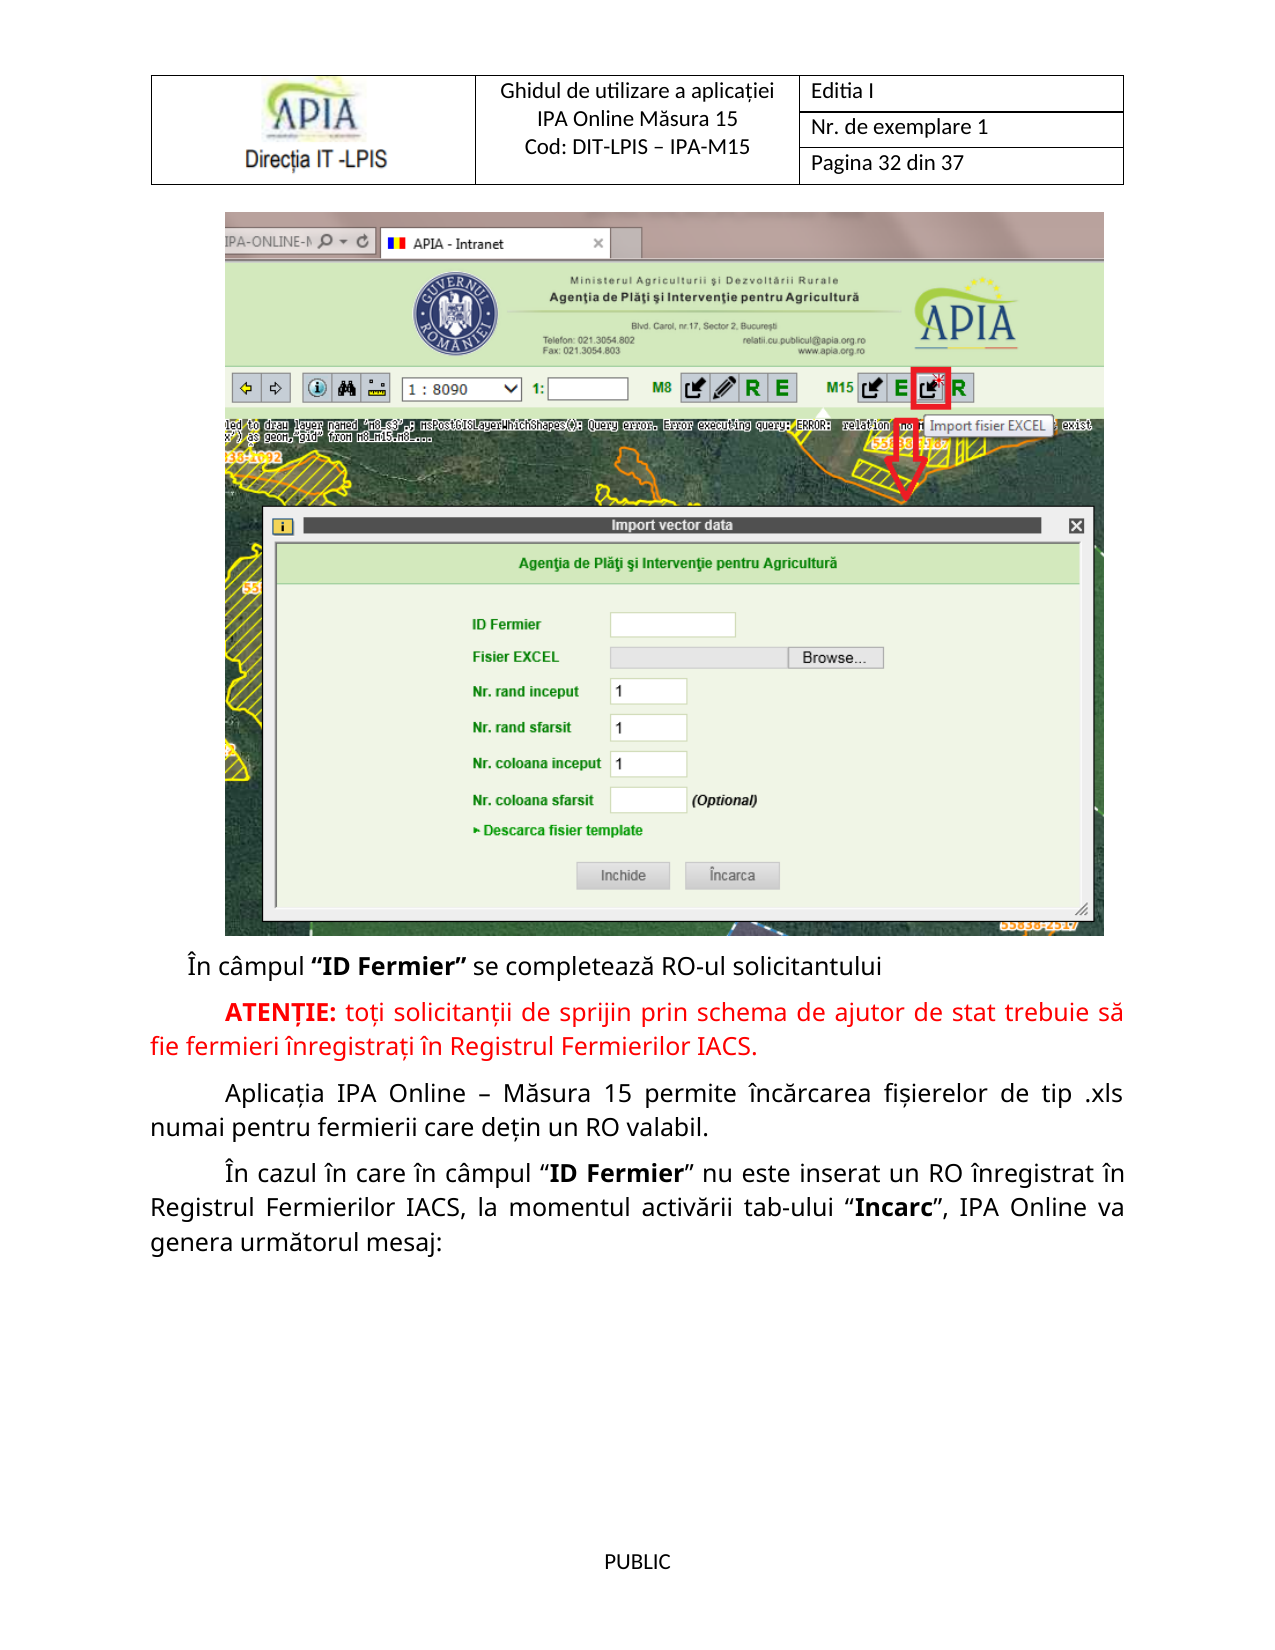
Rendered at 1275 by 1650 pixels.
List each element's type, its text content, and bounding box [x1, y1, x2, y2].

text În cazul în care în câmpul “ID Fermier” nu este inserat un RO înregistrat în Registrul Fermierilor IACS, la momentul activării tab-ului “Incarc”, IPA Online va genera următorul mesaj: [150, 1156, 1125, 1258]
text În câmpul “ID Fermier” se completează RO-ul solicitantului [187, 948, 1125, 982]
picture [225, 212, 1104, 936]
picture [212, 76, 415, 178]
text ATENȚIE: toți solicitanții de sprijin prin schema de ajutor de stat trebuie să fie fermieri înregistrați în Registrul Fermierilor IACS. [150, 995, 1125, 1063]
text Aplicația IPA Online – Măsura 15 permite încărcarea fișierelor de tip .xls numai pentru fermierii care dețin un RO valabil. [150, 1075, 1125, 1143]
